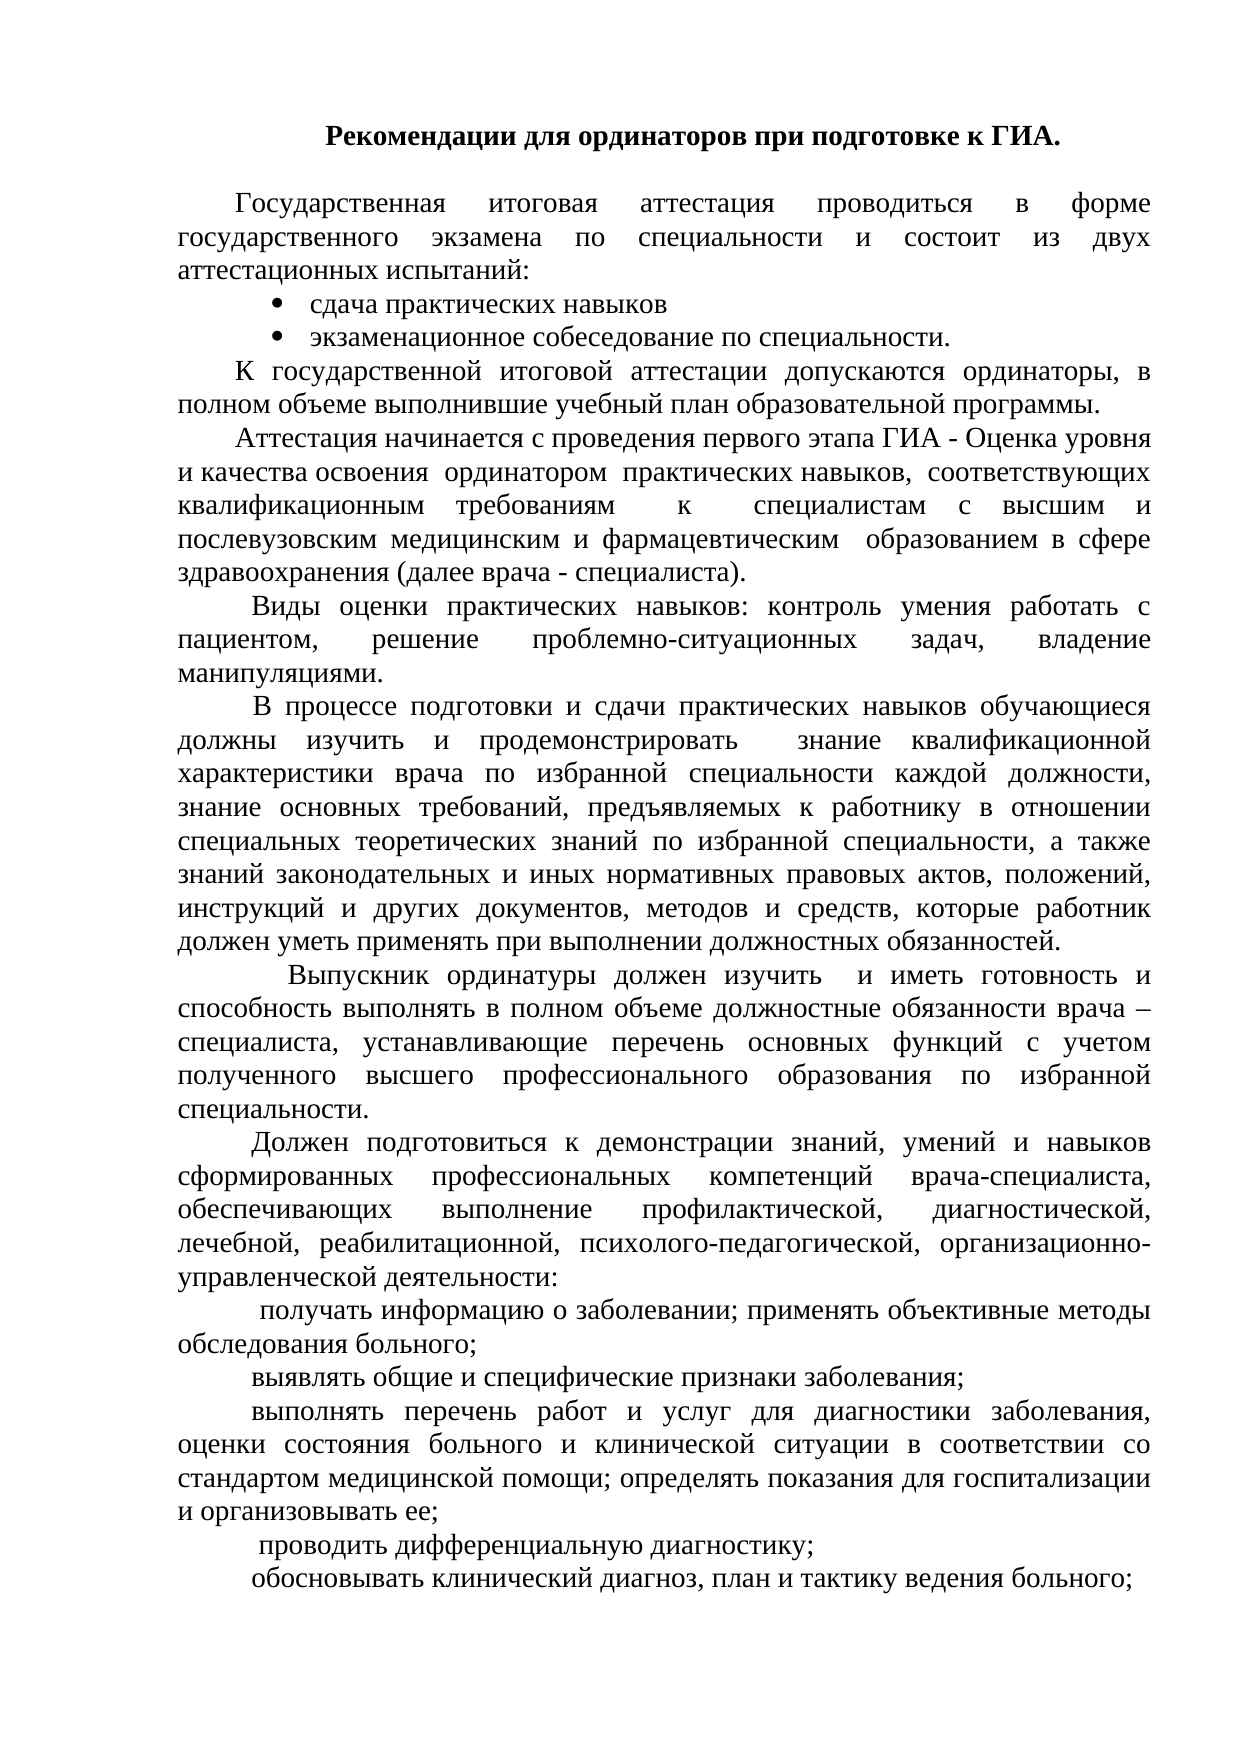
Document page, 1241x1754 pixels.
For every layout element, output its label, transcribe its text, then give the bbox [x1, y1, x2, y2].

text Рекомендации для ординаторов при подготовке к ГИА. [177, 118, 1152, 152]
text В процессе подготовки и сдачи практических навыков обучающиеся должны изучить и продемонстрировать знание квалификационной характеристики врача по избранной специальности каждой должности, знание основных требований, предъявляемых к работнику в отношении специальных теоретических знаний по избранной специальности, а также знаний законодательных и иных нормативных правовых актов, положений, инструкций и других документов, методов и средств, которые работник должен уметь применять при выполнении должностных обязанностей. [177, 688, 1152, 957]
text Выпускник ординатуры должен изучить и иметь готовность и способность выполнять в полном объеме должностные обязанности врача – специалиста, устанавливающие перечень основных функций с учетом полученного высшего профессионального образования по избранной специальности. [177, 957, 1152, 1124]
text обосновывать клинический диагноз, план и тактику ведения больного; [177, 1561, 1152, 1594]
text Виды оценки практических навыков: контроль умения работать с пациентом, решение проблемно-ситуационных задач, владение манипуляциями. [177, 588, 1152, 688]
text Государственная итоговая аттестация проводиться в форме государственного экзамена по специальности и состоит из двух аттестационных испытаний: [177, 185, 1152, 286]
list экзаменационное собеседование по специальности. [272, 319, 1152, 353]
text К государственной итоговой аттестации допускаются ординаторы, в полном объеме выполнившие учебный план образовательной программы. [177, 353, 1152, 420]
text Аттестация начинается с проведения первого этапа ГИА - Оценка уровня и качества освоения ординатором практических навыков, соответствующих квалификационным требованиям к специалистам c высшим и послевузовским медицинским и фармацевтическим образованием в сфере здравоохранения (далее врача - специалиста). [177, 420, 1152, 588]
text получать информацию о заболевании; применять объективные методы обследования больного; [177, 1292, 1152, 1359]
list сдача практических навыков [272, 286, 1152, 319]
text проводить дифференциальную диагностику; [177, 1527, 1152, 1561]
text выполнять перечень работ и услуг для диагностики заболевания, оценки состояния больного и клинической ситуации в соответствии со стандартом медицинской помощи; определять показания для госпитализации и организовывать ее; [177, 1393, 1152, 1527]
text Должен подготовиться к демонстрации знаний, умений и навыков сформированных профессиональных компетенций врача-специалиста, обеспечивающих выполнение профилактической, диагностической, лечебной, реабилитационной, психолого-педагогической, организационно-управленческой деятельности: [177, 1124, 1152, 1292]
text выявлять общие и специфические признаки заболевания; [177, 1359, 1152, 1393]
